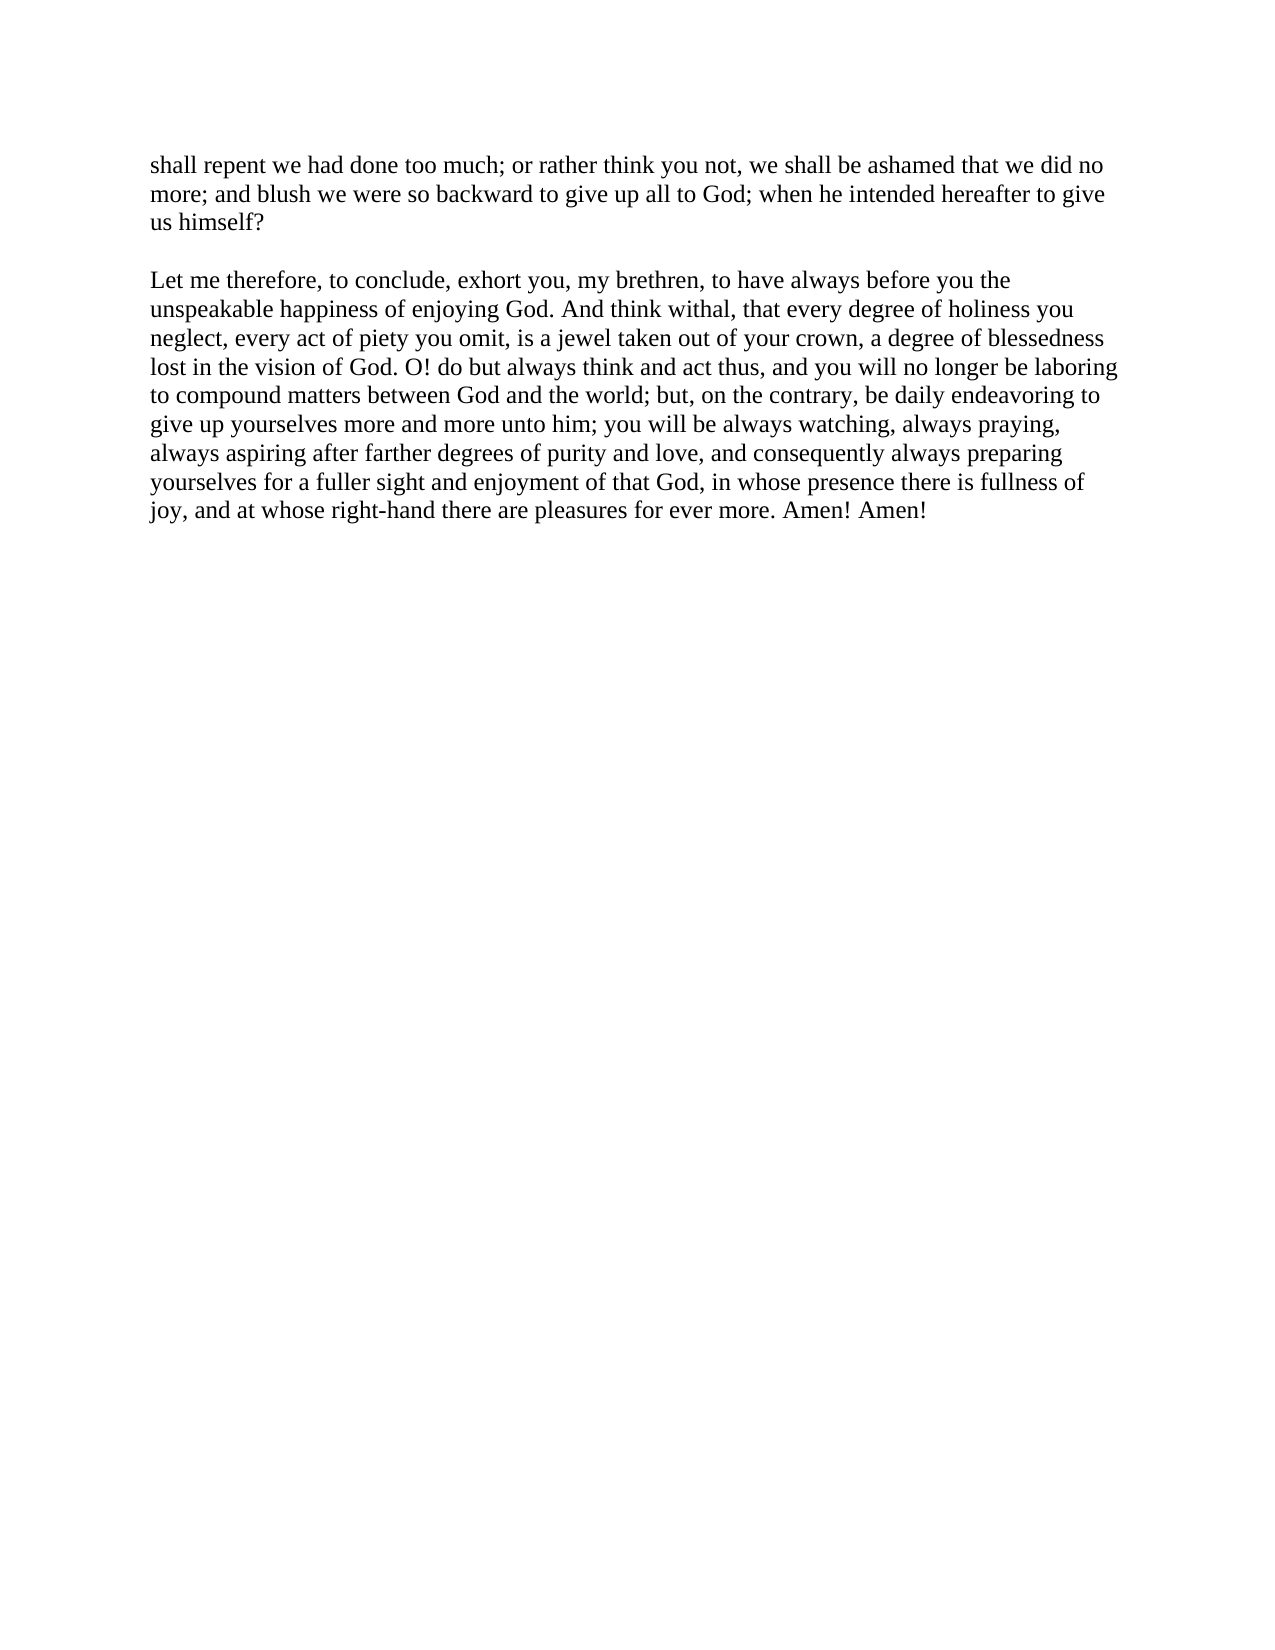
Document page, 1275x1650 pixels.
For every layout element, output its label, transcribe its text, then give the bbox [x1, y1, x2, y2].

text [150, 150, 1125, 236]
text Let me therefore, to conclude, exhort you, my brethren, to have always before you the unspeakable happiness of enjoying God. And think withal, that every degree of holiness you neglect, every act of piety you omit, is a jewel taken out of your crown, a degree of blessedness lost in the vision of God. O! do but always think and act thus, and you will no longer be laboring to compound matters between God and the world; but, on the contrary, be daily endeavoring to give up yourselves more and more unto him; you will be always watching, always praying, always aspiring after farther degrees of purity and love, and consequently always preparing yourselves for a fuller sight and enjoyment of that God, in whose presence there is fullness of joy, and at whose right-hand there are pleasures for ever more. Amen! Amen! [150, 265, 1125, 524]
